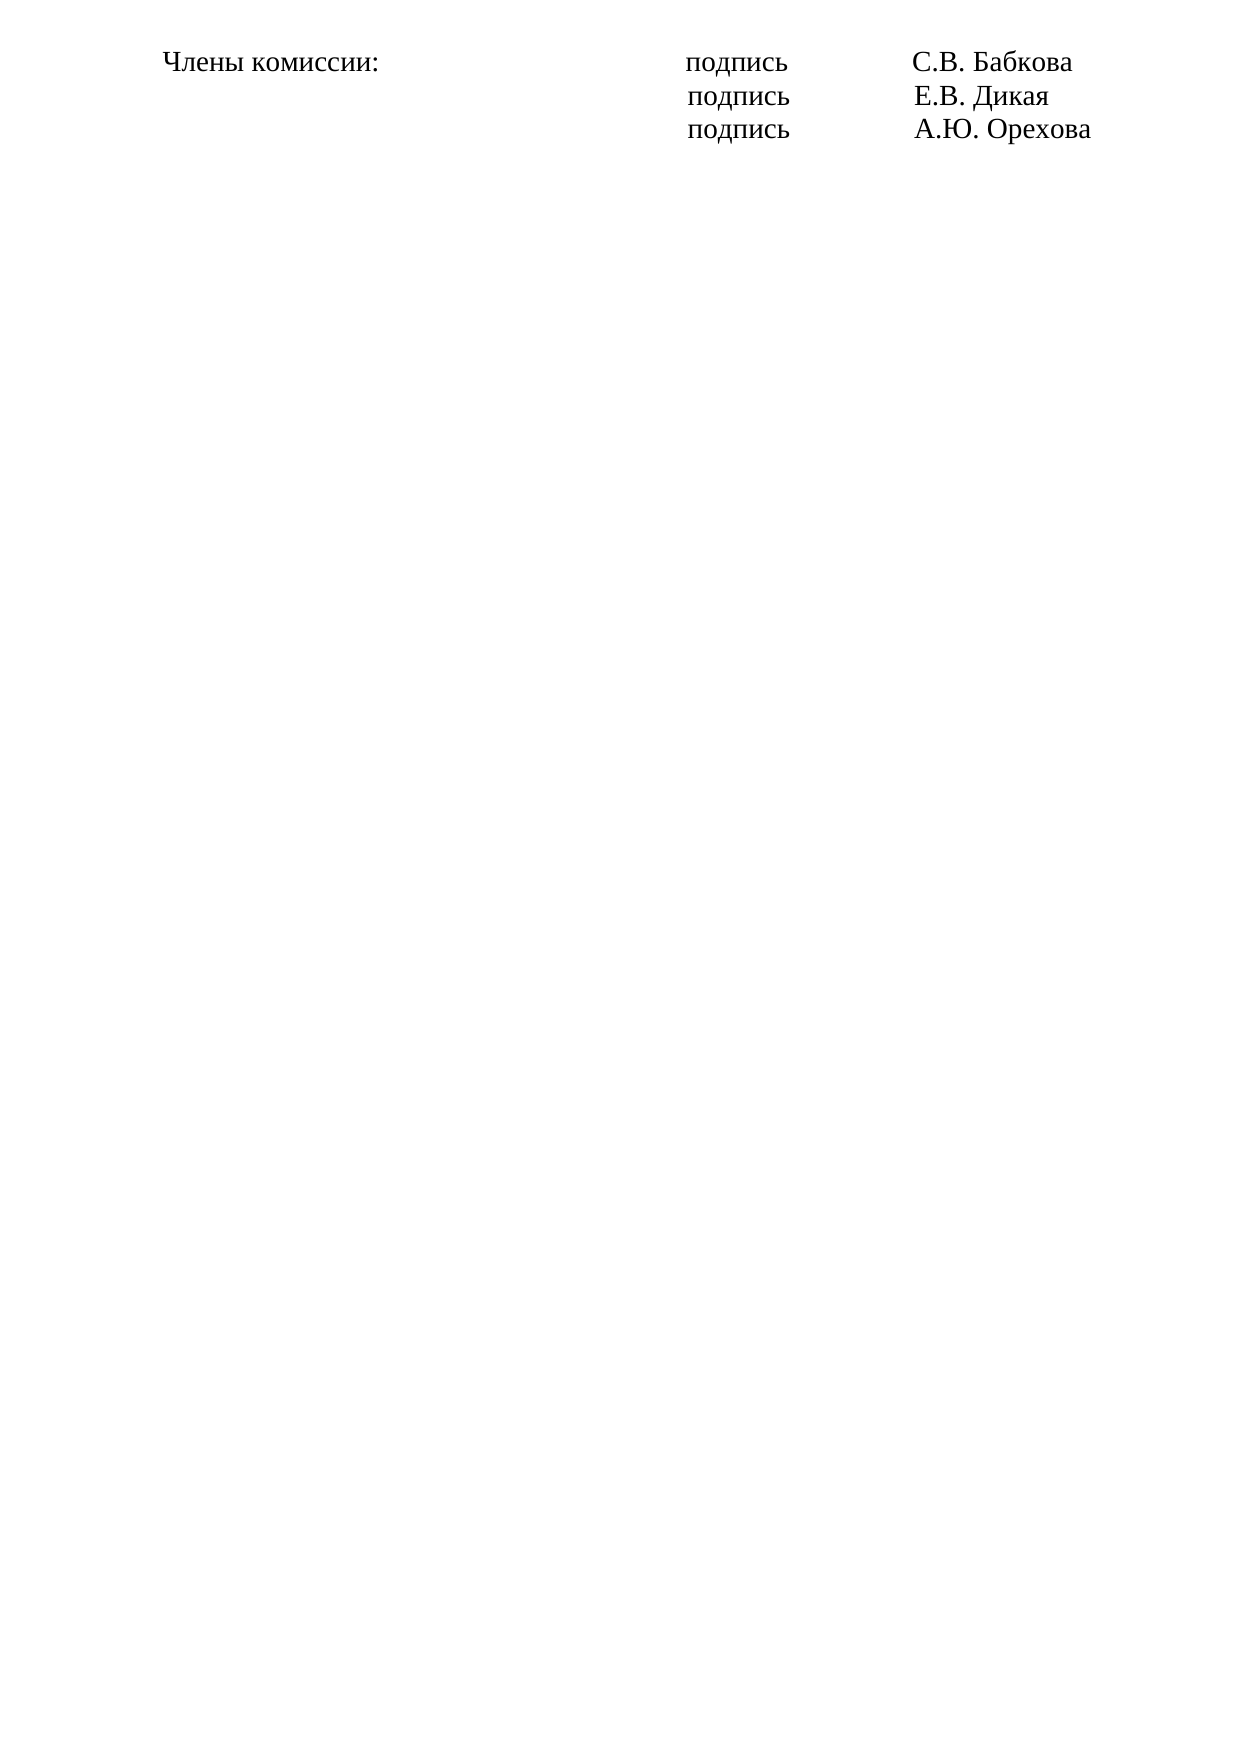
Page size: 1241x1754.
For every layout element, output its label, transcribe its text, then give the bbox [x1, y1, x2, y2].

text Члены комиссии: подпись С.В. Бабкова [162, 44, 1152, 78]
text подпись Е.В. Дикая [162, 78, 1152, 111]
text подпись А.Ю. Орехова [162, 111, 1152, 145]
